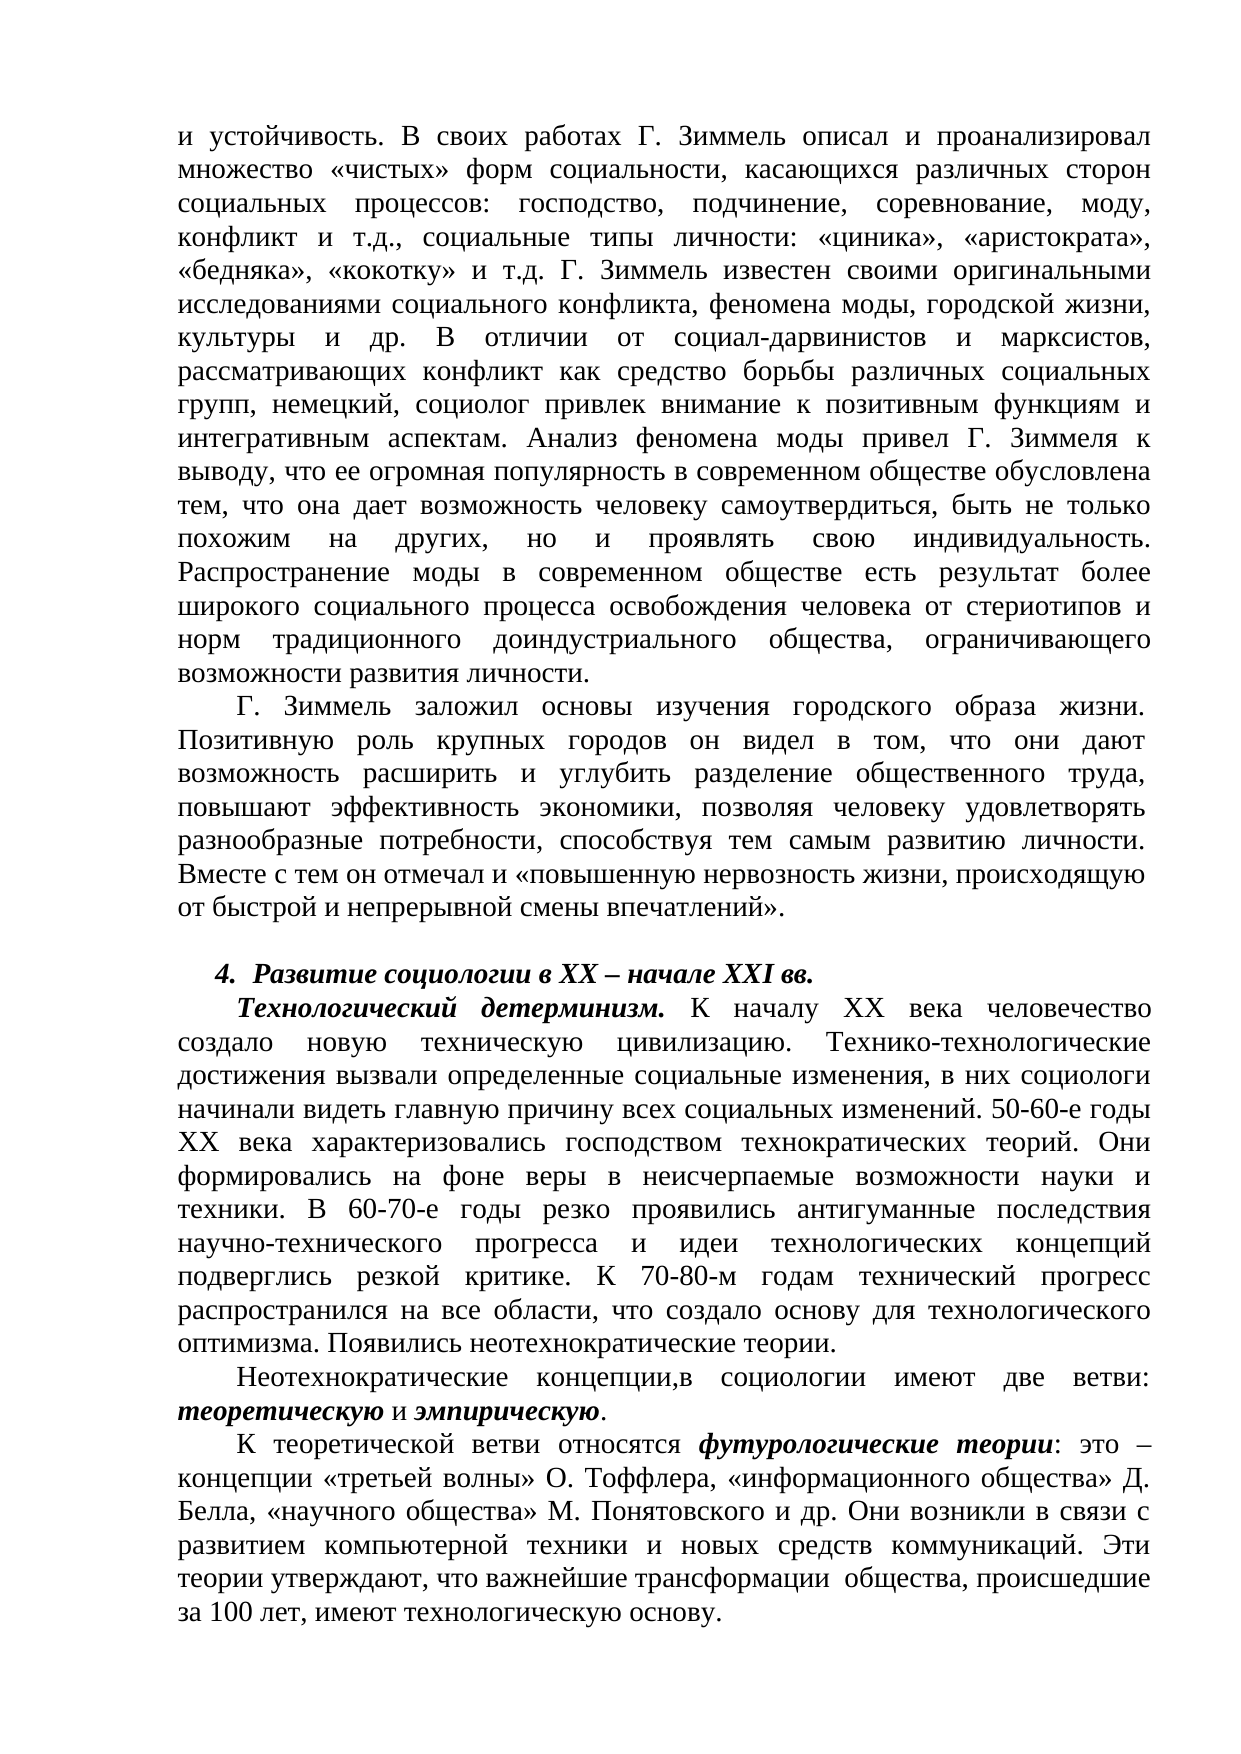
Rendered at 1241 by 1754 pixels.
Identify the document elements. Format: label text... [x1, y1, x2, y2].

text К теоретической ветви относятся футурологические теории: это – концепции «третьей волны» О. Тоффлера, «информационного общества» Д. Белла, «научного общества» М. Понятовского и др. Они возникли в связи с развитием компьютерной техники и новых средств коммуникаций. Эти теории утверждают, что важнейшие трансформации общества, происшедшие за 100 лет, имеют технологическую основу. [177, 1426, 1151, 1627]
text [177, 118, 1152, 688]
text Неотехнократические концепции,в социологии имеют две ветви: теоретическую и эмпирическую. [177, 1359, 1150, 1426]
text Технологический детерминизм. К началу XX века человечество создало новую техническую цивилизацию. Технико-технологические достижения вызвали определенные социальные изменения, в них социологи начинали видеть главную причину всех социальных изменений. 50-60-е годы XX века характеризовались господством технократических теорий. Они формировались на фоне веры в неисчерпаемые возможности науки и техники. В 60-70-е годы резко проявились антигуманные последствия научно-технического прогресса и идеи технологических концепций подверглись резкой критике. К 70-80-м годам технический прогресс распространился на все области, что создало основу для технологического оптимизма. Появились неотехнократические теории. [177, 990, 1152, 1359]
text Г. Зиммель заложил основы изучения городского образа жизни. Позитивную роль крупных городов он видел в том, что они дают возможность расширить и углубить разделение общественного труда, повышают эффективность экономики, позволяя человеку удовлетворять разнообразные потребности, способствуя тем самым развитию личности. Вместе с тем он отмечал и «повышенную нервозность жизни, происходящую от быстрой и непрерывной смены впечатлений». [177, 688, 1146, 923]
list Развитие социологии в ХХ – начале ХХI вв. [215, 957, 1146, 990]
